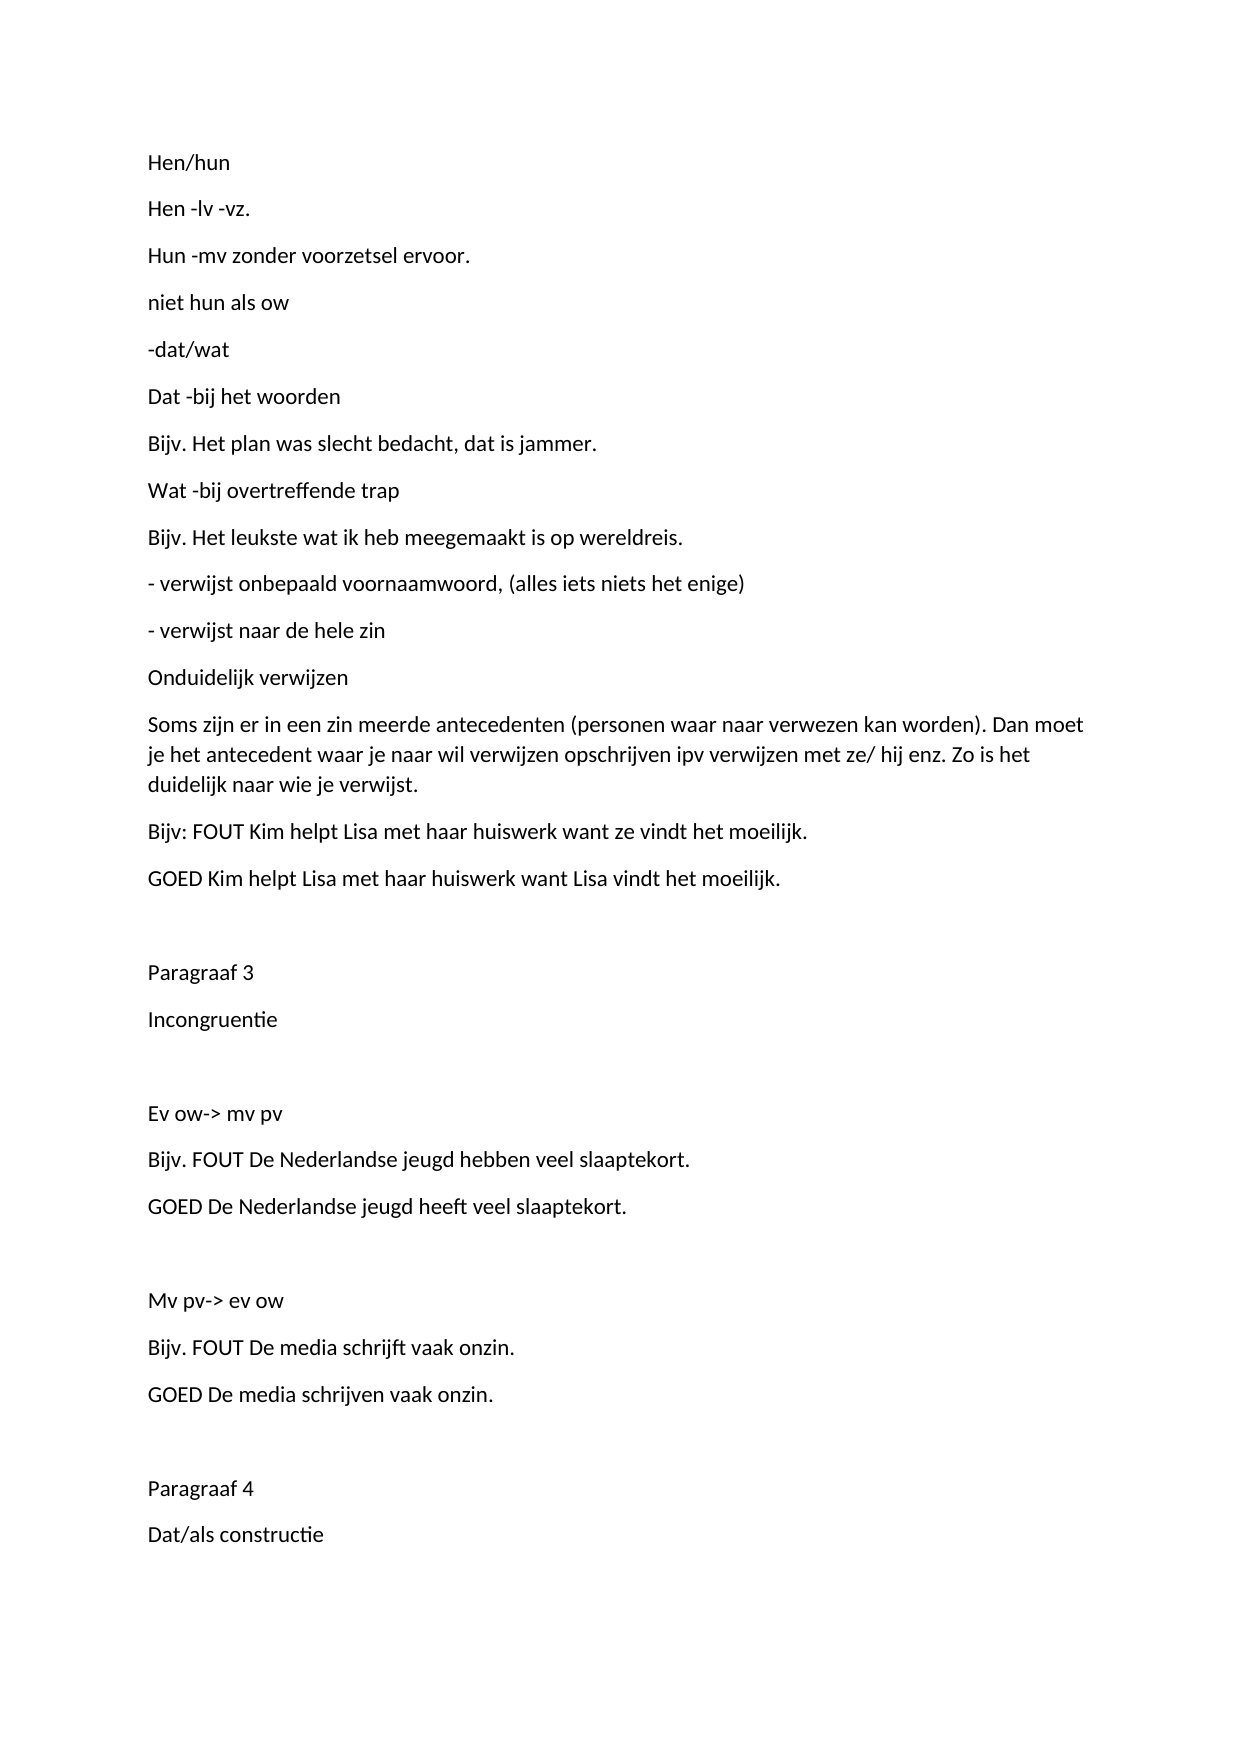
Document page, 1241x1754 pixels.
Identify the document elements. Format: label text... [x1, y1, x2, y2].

text Hun -mv zonder voorzetsel ervoor. [148, 241, 1093, 269]
text Bijv. Het leukste wat ik heb meegemaakt is op wereldreis. [148, 523, 1093, 551]
text - verwijst onbepaald voornaamwoord, (alles iets niets het enige) [148, 569, 1093, 597]
text Bijv. Het plan was slecht bedacht, dat is jammer. [148, 429, 1093, 457]
text Dat/als constructie [148, 1521, 1093, 1548]
text Bijv. FOUT De media schrijft vaak onzin. [148, 1333, 1093, 1361]
text GOED De media schrijven vaak onzin. [148, 1380, 1093, 1408]
text Onduidelijk verwijzen [148, 663, 1093, 691]
text niet hun als ow [148, 288, 1093, 316]
text Hen -lv -vz. [148, 194, 1093, 222]
text Bijv: FOUT Kim helpt Lisa met haar huiswerk want ze vindt het moeilijk. [148, 817, 1093, 845]
text GOED Kim helpt Lisa met haar huiswerk want Lisa vindt het moeilijk. [148, 864, 1093, 892]
text Mv pv-> ev ow [148, 1286, 1093, 1314]
text Incongruentie [148, 1005, 1093, 1033]
text - verwijst naar de hele zin [148, 616, 1093, 644]
text Wat -bij overtreffende trap [148, 476, 1093, 504]
text Bijv. FOUT De Nederlandse jeugd hebben veel slaaptekort. [148, 1146, 1093, 1173]
text Hen/hun [148, 148, 1093, 176]
text Dat -bij het woorden [148, 382, 1093, 410]
text Soms zijn er in een zin meerde antecedenten (personen waar naar verwezen kan worden). Dan moet je het antecedent waar je naar wil verwijzen opschrijven ipv verwijzen met ze/ hij enz. Zo is het duidelijk naar wie je verwijst. [148, 710, 1093, 798]
text GOED De Nederlandse jeugd heeft veel slaaptekort. [148, 1192, 1093, 1220]
text Ev ow-> mv pv [148, 1099, 1093, 1127]
text Paragraaf 4 [148, 1474, 1093, 1502]
text Paragraaf 3 [148, 958, 1093, 986]
text -dat/wat [148, 335, 1093, 363]
